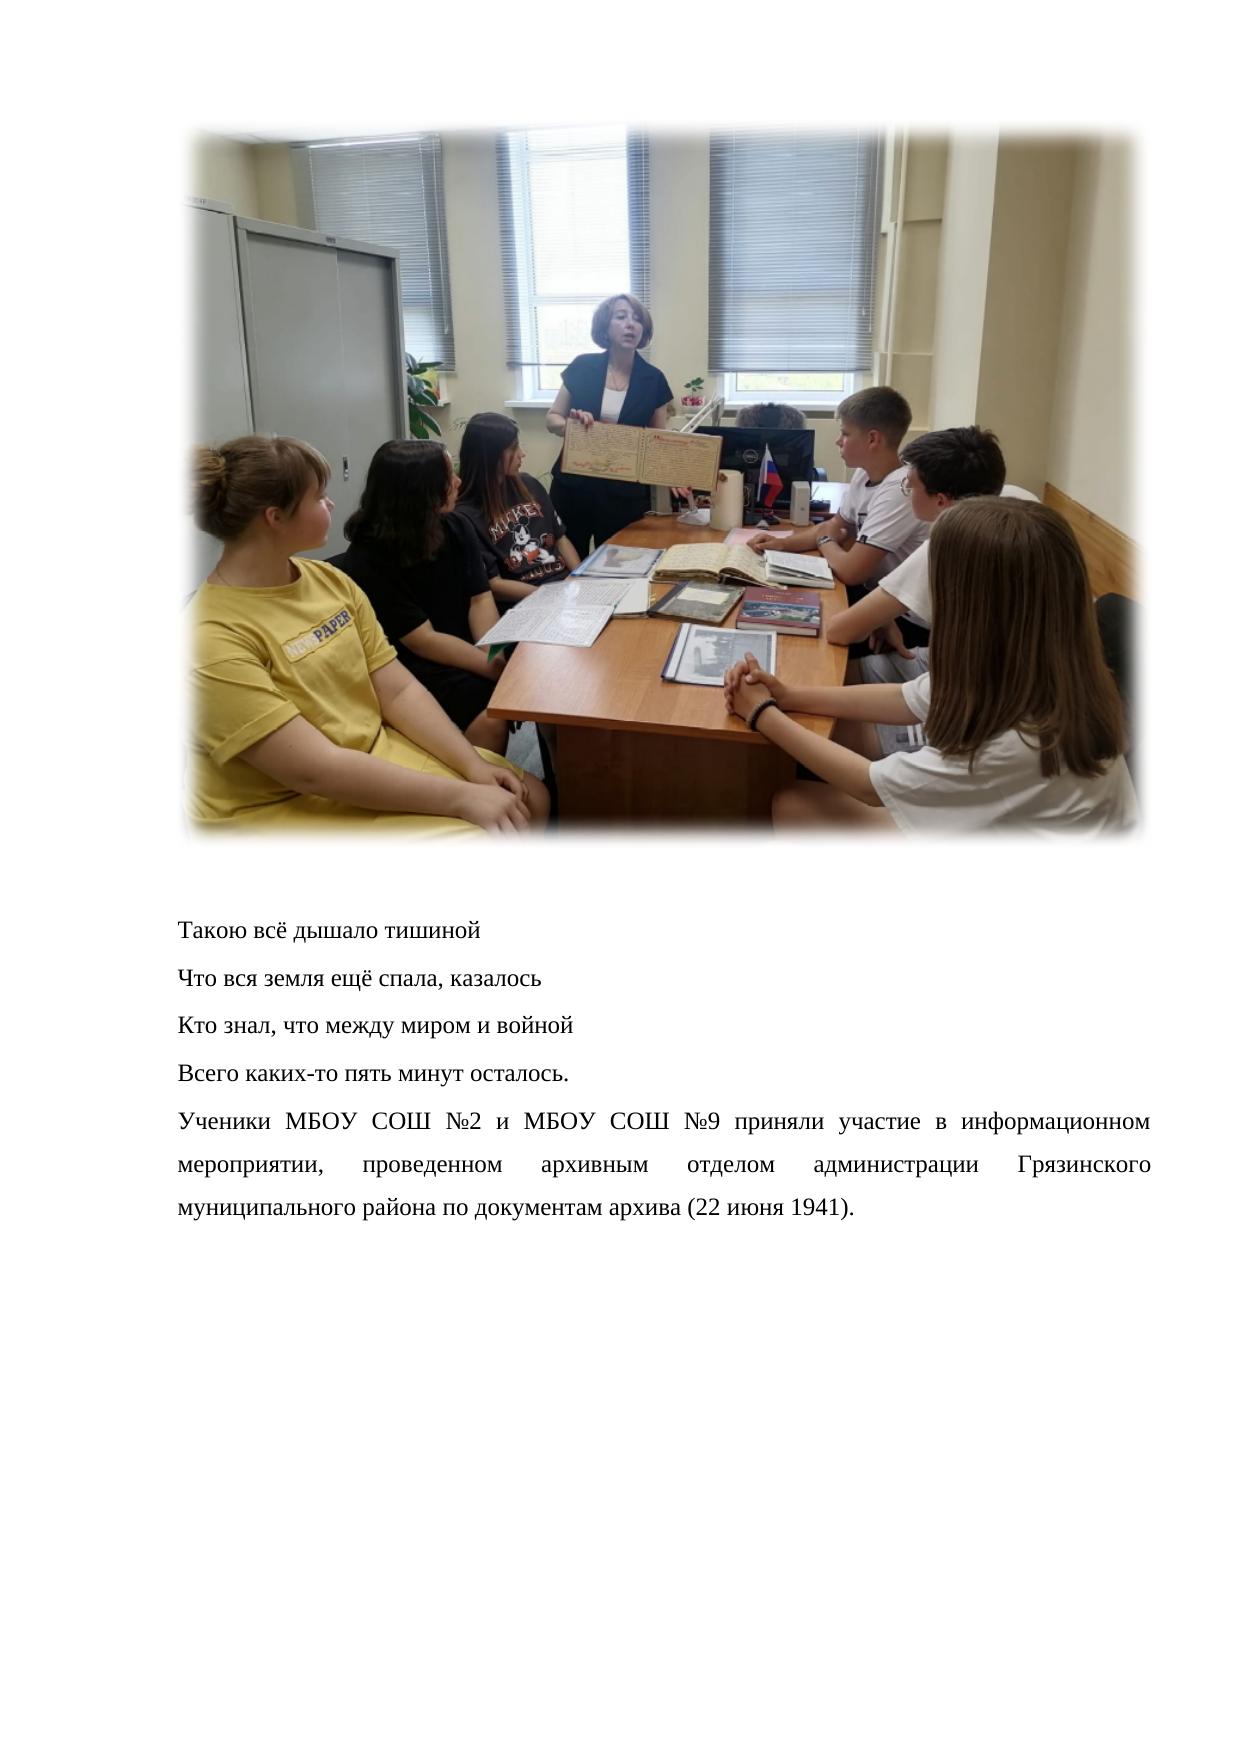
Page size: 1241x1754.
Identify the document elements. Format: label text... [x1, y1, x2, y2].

text Такою всё дышало тишиной [177, 915, 1152, 944]
text Кто знал, что между миром и войной [177, 1011, 1152, 1039]
text Ученики МБОУ СОШ №2 и МБОУ СОШ №9 приняли участие в информационном мероприятии, проведенном архивным отделом администрации Грязинского муниципального района по документам архива (22 июня 1941). [177, 1106, 1152, 1221]
picture [206, 147, 1123, 820]
text Всего каких-то пять минут осталось. [177, 1058, 1152, 1087]
text Что вся земля ещё спала, казалось [177, 963, 1152, 992]
